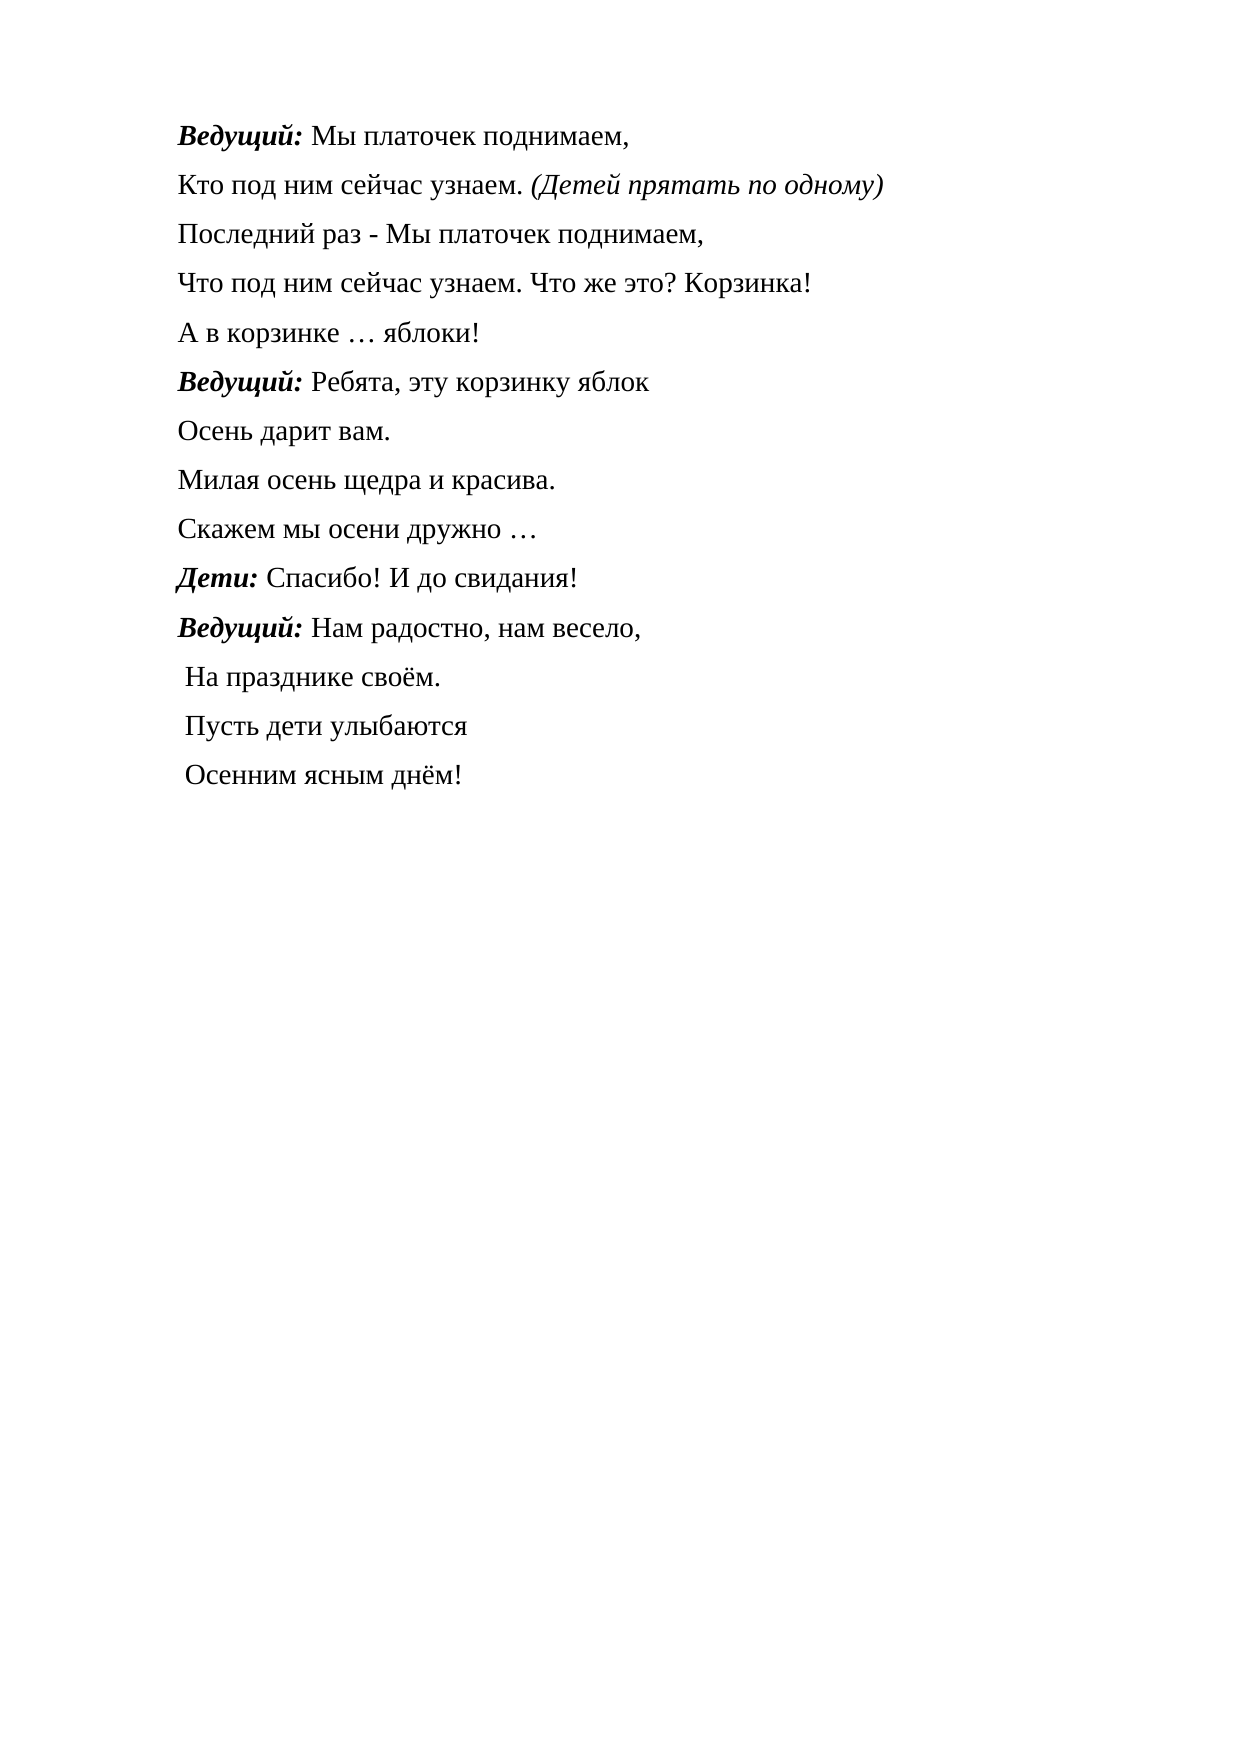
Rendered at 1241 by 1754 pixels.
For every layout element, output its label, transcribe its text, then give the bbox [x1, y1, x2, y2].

text Кто под ним сейчас узнаем. (Детей прятать по одному) [177, 167, 1152, 201]
text Последний раз - Мы платочек поднимаем, [177, 216, 1152, 250]
text Осенним ясным днём! [177, 757, 1152, 791]
text Пусть дети улыбаются [177, 708, 1152, 742]
text Ведущий: Нам радостно, нам весело, [177, 610, 1152, 643]
text Милая осень щедра и красива. [177, 462, 1152, 496]
text Ведущий: Мы платочек поднимаем, [177, 118, 1152, 152]
text На празднике своём. [177, 659, 1152, 692]
text Скажем мы осени дружно … [177, 511, 1152, 545]
text А в корзинке … яблоки! [177, 315, 1152, 348]
text Что под ним сейчас узнаем. Что же это? Корзинка! [177, 266, 1152, 299]
text Ведущий: Ребята, эту корзинку яблок [177, 364, 1152, 397]
text Дети: Спасибо! И до свидания! [177, 561, 1152, 594]
text Осень дарит вам. [177, 413, 1152, 447]
